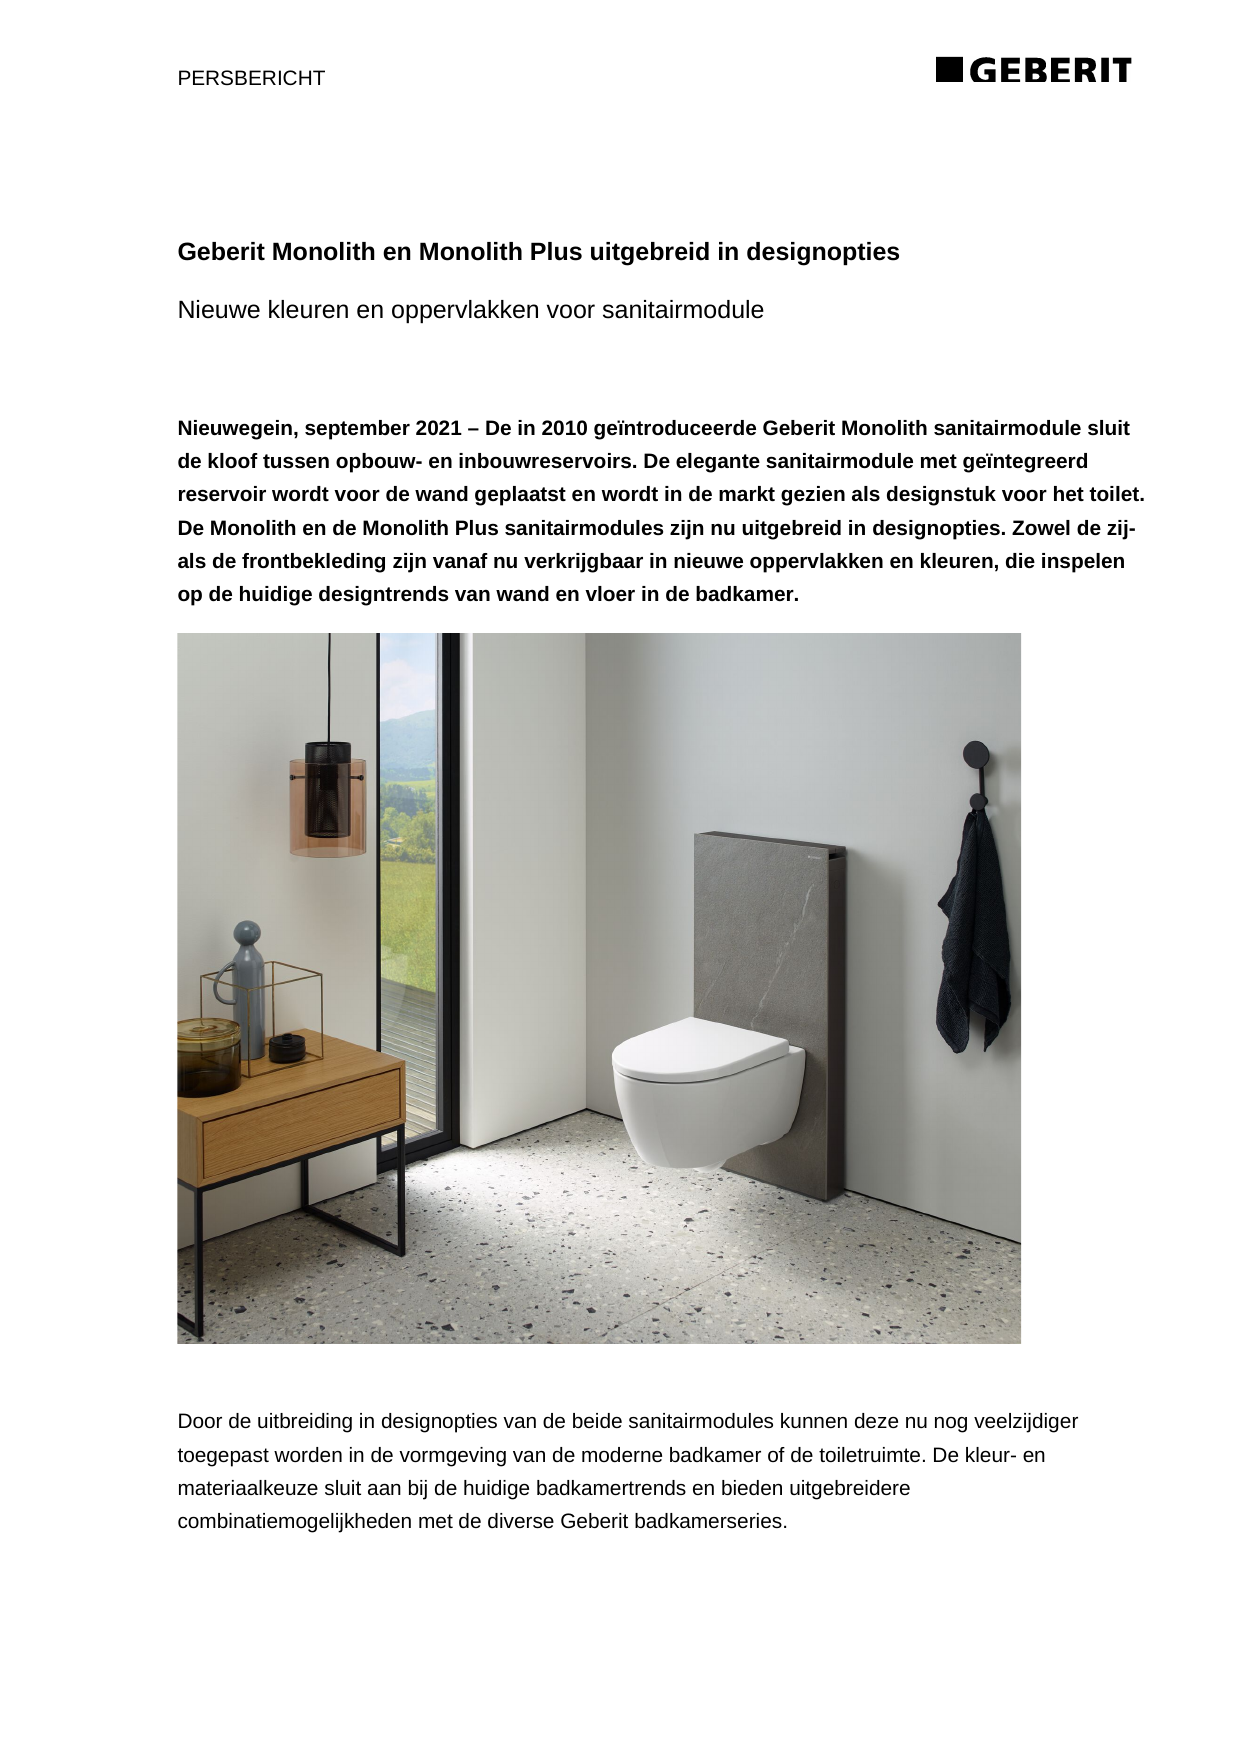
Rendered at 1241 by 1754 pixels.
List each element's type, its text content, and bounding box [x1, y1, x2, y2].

picture [177, 633, 1022, 1344]
text Door de uitbreiding in designopties van de beide sanitairmodules kunnen deze nu nog veelzijdiger toegepast worden in de vormgeving van de moderne badkamer of de toiletruimte. De kleur- en materiaalkeuze sluit aan bij de huidige badkamertrends en bieden uitgebreidere combinatiemogelijkheden met de diverse Geberit badkamerseries. [177, 1402, 1152, 1535]
picture [935, 56, 1132, 82]
text Nieuwegein, september 2021 – De in 2010 geïntroduceerde Geberit Monolith sanitairmodule sluit de kloof tussen opbouw- en inbouwreservoirs. De elegante sanitairmodule met geïntegreerd reservoir wordt voor de wand geplaatst en wordt in de markt gezien als designstuk voor het toilet. De Monolith en de Monolith Plus sanitairmodules zijn nu uitgebreid in designopties. Zowel de zij- als de frontbekleding zijn vanaf nu verkrijgbaar in nieuwe oppervlakken en kleuren, die inspelen op de huidige designtrends van wand en vloer in de badkamer. [177, 408, 1152, 608]
text Nieuwe kleuren en oppervlakken voor sanitairmodule [177, 292, 1152, 325]
text Geberit Monolith en Monolith Plus uitgebreid in designopties [177, 233, 1152, 267]
